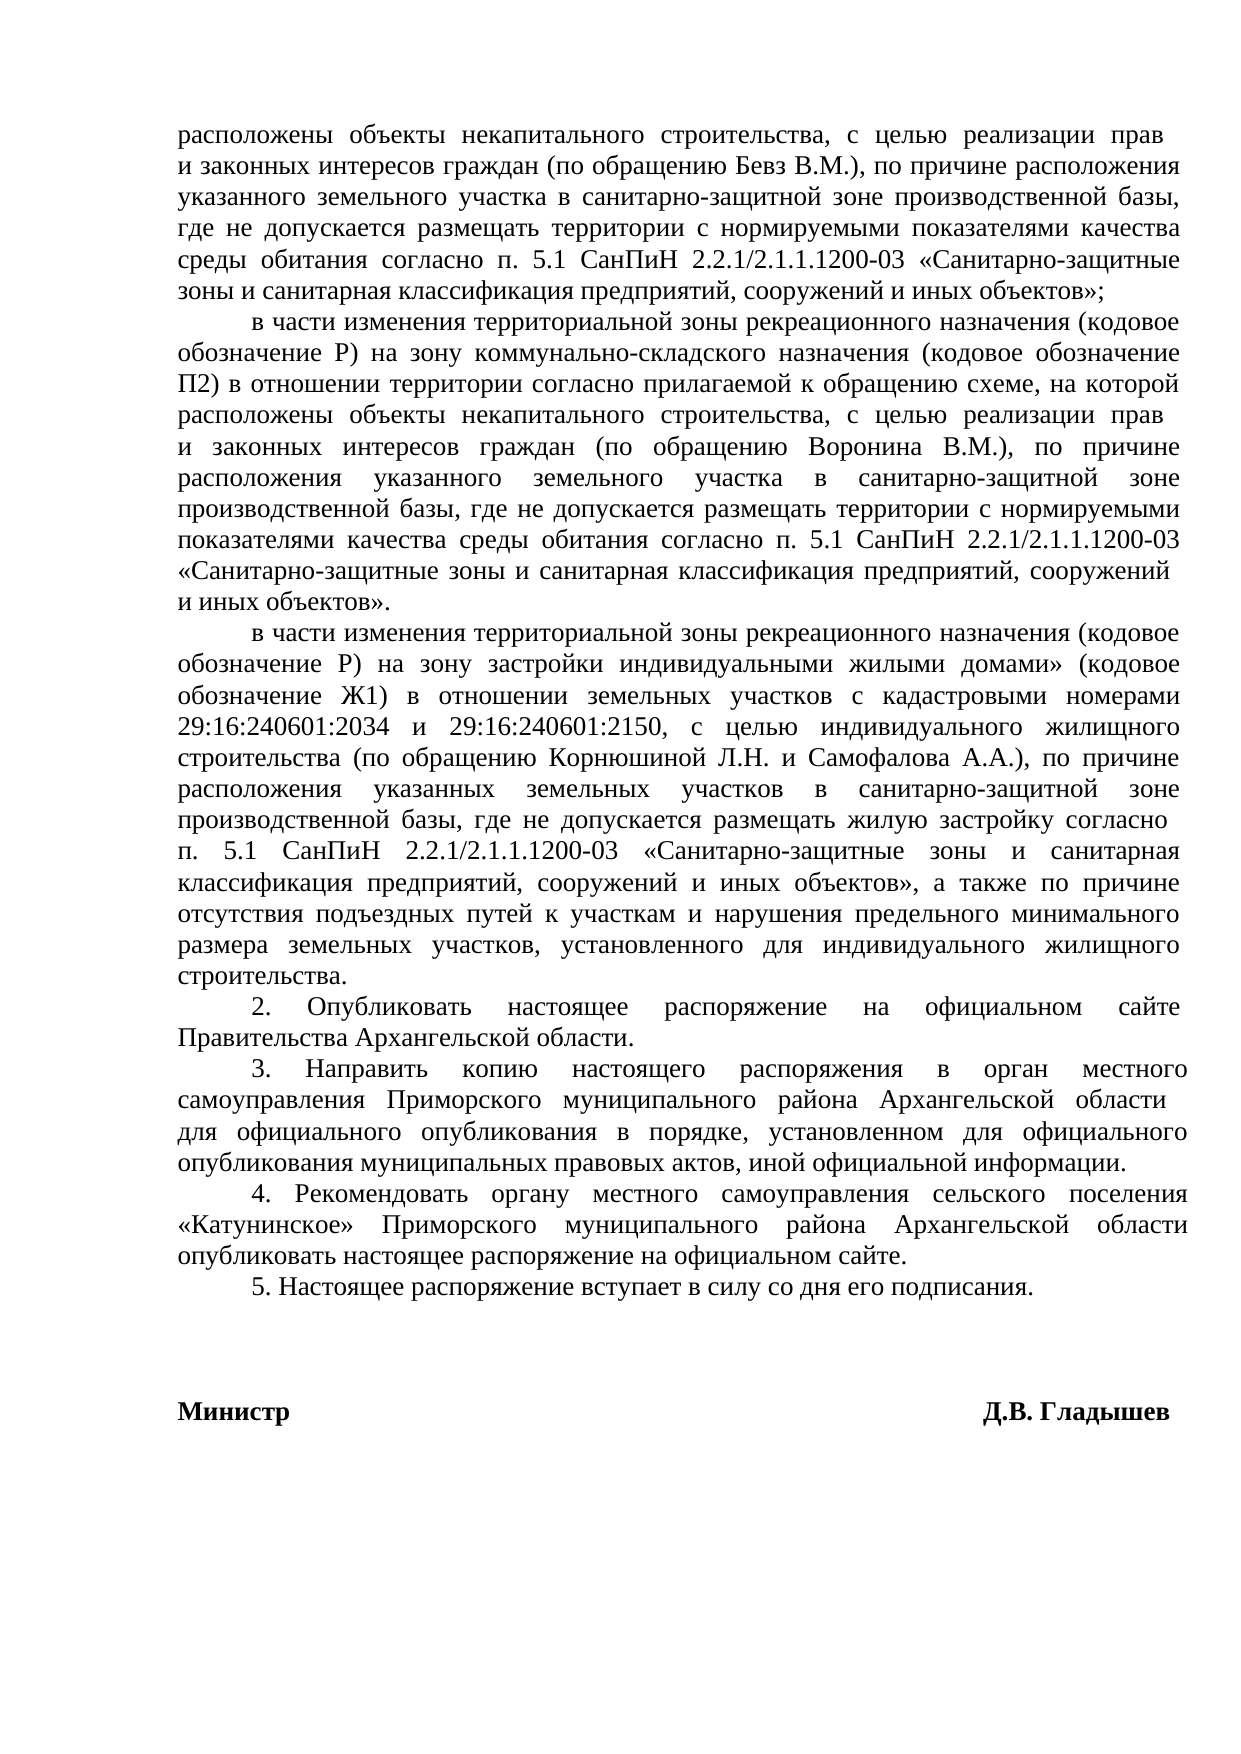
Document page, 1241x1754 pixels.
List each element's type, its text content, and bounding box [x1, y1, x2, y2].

table_header Д.В. Гладышев [635, 1333, 1181, 1426]
text в части изменения территориальной зоны рекреационного назначения (кодовое обозначение Р) на зону коммунально-складского назначения (кодовое обозначение П2) в отношении территории согласно прилагаемой к обращению схеме, на которой расположены объекты некапитального строительства, с целью реализации прав и законных интересов граждан (по обращению Воронина В.М.), по причине расположения указанного земельного участка в санитарно-защитной зоне производственной базы, где не допускается размещать территории с нормируемыми показателями качества среды обитания согласно п. 5.1 СанПиН 2.2.1/2.1.1.1200-03 «Санитарно-защитные зоны и санитарная классификация предприятий, сооружений и иных объектов». [177, 305, 1181, 616]
text 5. Настоящее распоряжение вступает в силу со дня его подписания. [177, 1271, 1181, 1302]
text в части изменения территориальной зоны рекреационного назначения (кодовое обозначение Р) на зону застройки индивидуальными жилыми домами» (кодовое обозначение Ж1) в отношении земельных участков с кадастровыми номерами 29:16:240601:2034 и 29:16:240601:2150, с целью индивидуального жилищного строительства (по обращению Корнюшиной Л.Н. и Самофалова А.А.), по причине расположения указанных земельных участков в санитарно-защитной зоне производственной базы, где не допускается размещать жилую застройку согласно п. 5.1 СанПиН 2.2.1/2.1.1.1200-03 «Санитарно-защитные зоны и санитарная классификация предприятий, сооружений и иных объектов», а также по причине отсутствия подъездных путей к участкам и нарушения предельного минимального размера земельных участков, установленного для индивидуального жилищного строительства. [177, 616, 1181, 990]
text 4. Рекомендовать органу местного самоуправления сельского поселения «Катунинское» Приморского муниципального района Архангельской области опубликовать настоящее распоряжение на официальном сайте. [177, 1177, 1189, 1271]
text 2. Опубликовать настоящее распоряжение на официальном сайте Правительства Архангельской области. [177, 990, 1181, 1052]
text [177, 118, 1181, 305]
text 3. Направить копию настоящего распоряжения в орган местного самоуправления Приморского муниципального района Архангельской области для официального опубликования в порядке, установленном для официального опубликования муниципальных правовых актов, иной официальной информации. [177, 1052, 1189, 1177]
table_header Министр [177, 1333, 635, 1426]
